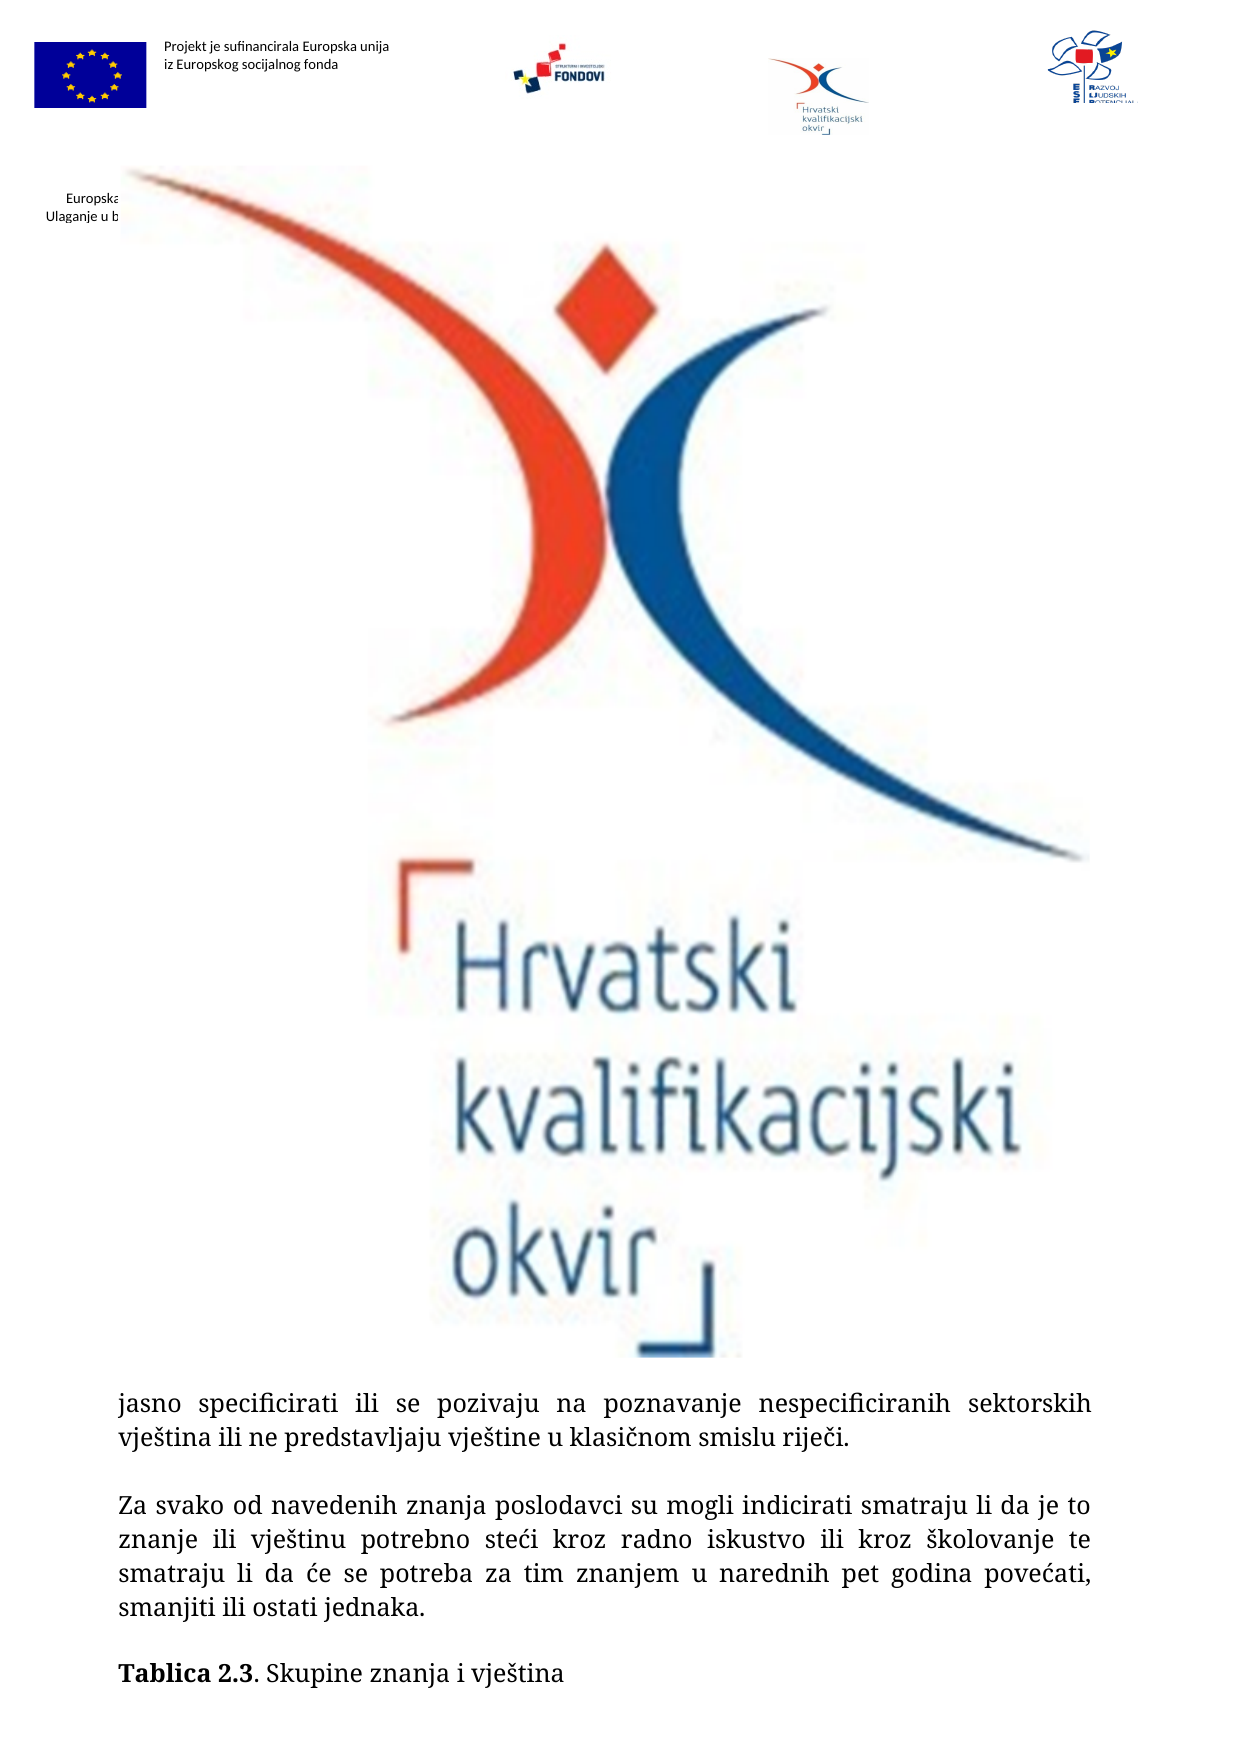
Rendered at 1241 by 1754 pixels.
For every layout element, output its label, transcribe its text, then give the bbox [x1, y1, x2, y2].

list Ukupno su poslodavci naveli 595 znanje i vještinu za koje smatraju da su važni za obavljanje pojedinog posla koji su naveli u prethodnom pitanju. Ti su navodi grupirani u 17 skupina znanja i vještina. Od 595 znanja i vještine, 532 ih je grupirano u 21 kategorija ključnih znanja i vještina, 19 ih se javlja kao partikularne vje[tine, 22 ih navodi iskustvo kao bitnu vještinu, 22 nije moguće jasno specificirati ili se pozivaju na poznavanje nespecificiranih sektorskih vještina ili ne predstavljaju vještine u klasičnom smislu riječi. [118, 1386, 1092, 1454]
picture [767, 58, 869, 135]
list Tablica 2.3. Skupine znanja i vještina [118, 1655, 1092, 1689]
picture [503, 35, 612, 105]
list Za svako od navedenih znanja poslodavci su mogli indicirati smatraju li da je to znanje ili vještinu potrebno steći kroz radno iskustvo ili kroz školovanje te smatraju li da će se potreba za tim znanjem u narednih pet godina povećati, smanjiti ili ostati jednaka. [118, 1488, 1092, 1624]
picture [34, 42, 147, 108]
picture [1046, 30, 1138, 102]
picture [118, 163, 1093, 1361]
